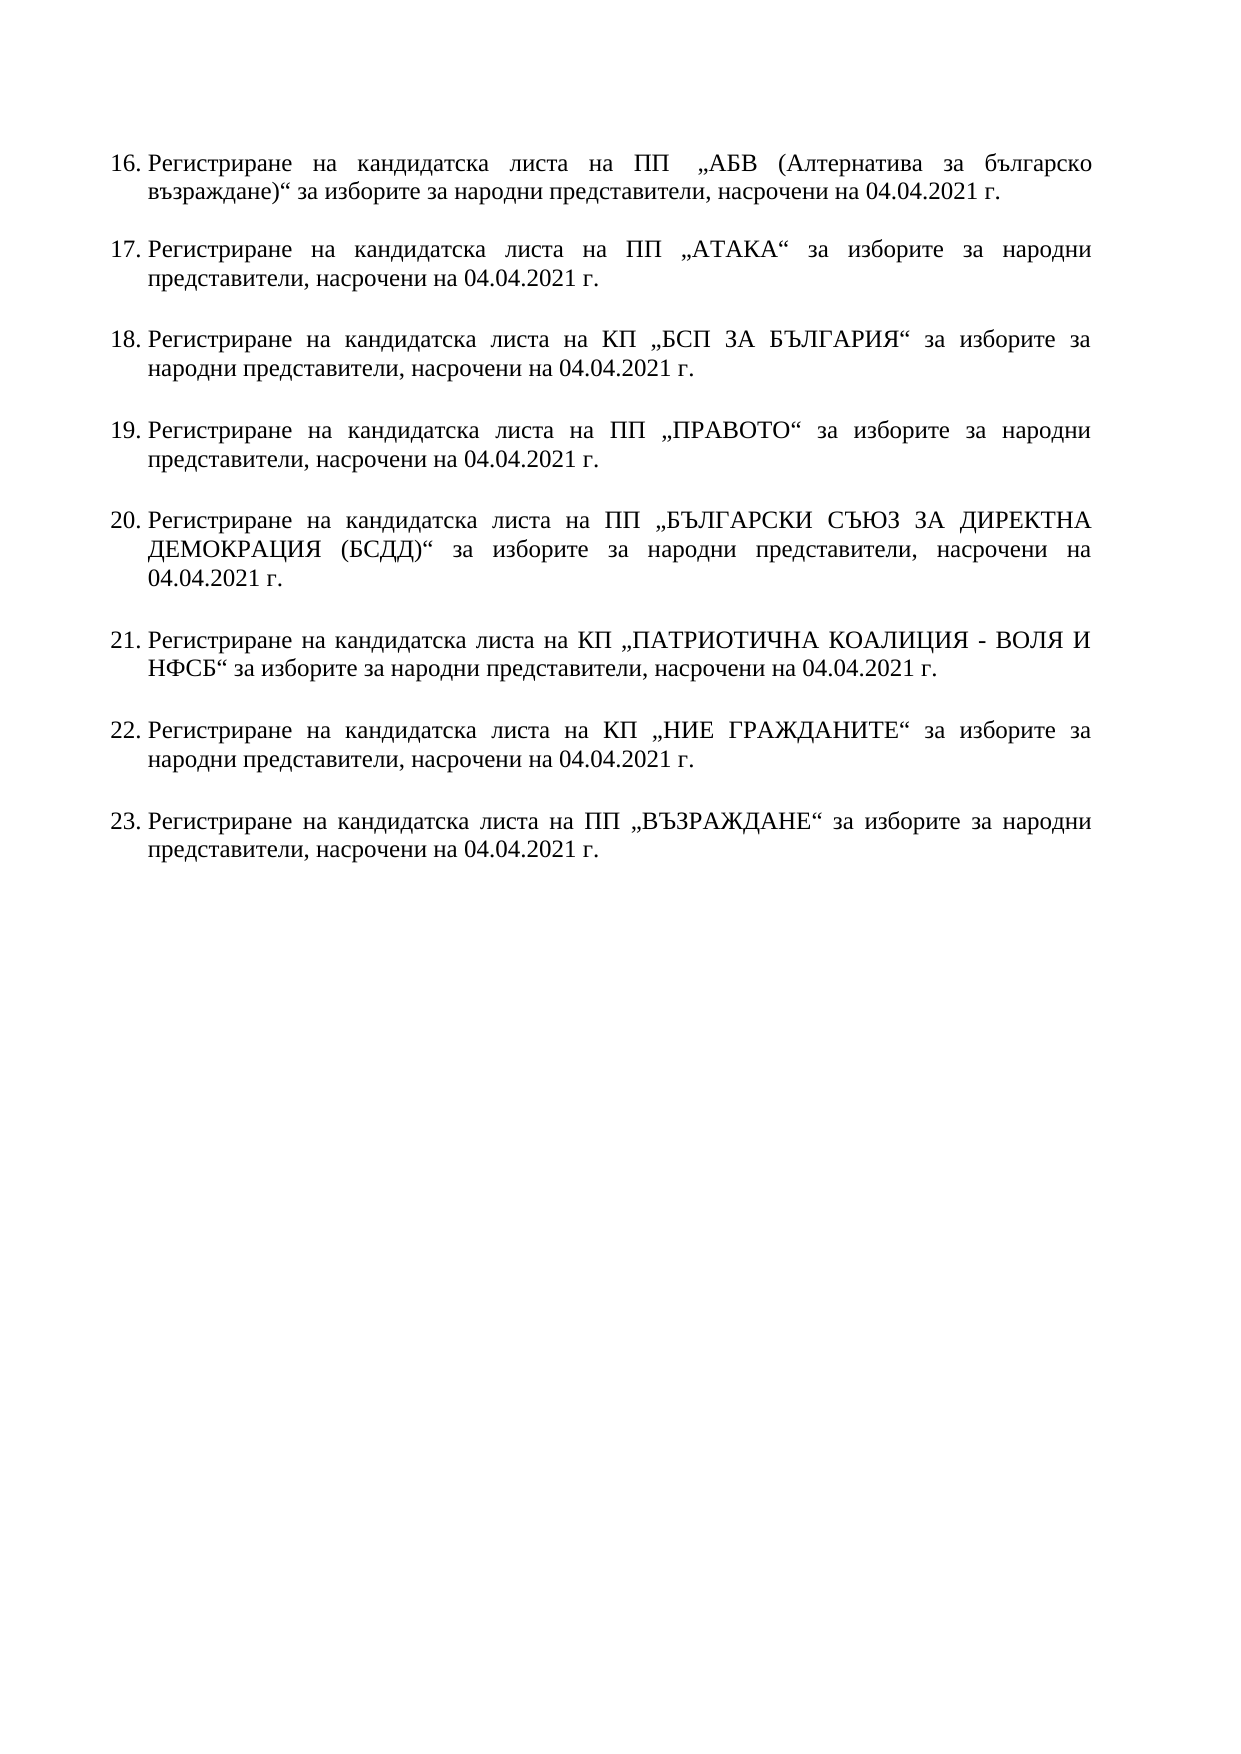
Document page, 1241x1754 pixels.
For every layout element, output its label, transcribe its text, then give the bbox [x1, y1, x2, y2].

list Регистриране на кандидатска листа на ПП „АБВ (Алтернатива за българско възраждане)“ за изборите за народни представители, насрочени на 04.04.2021 г. [110, 148, 1093, 205]
list Регистриране на кандидатска листа на КП „БСП ЗА БЪЛГАРИЯ“ за изборите за народни представители, насрочени на 04.04.2021 г. [110, 324, 1093, 382]
list Регистриране на кандидатска листа на ПП „БЪЛГАРСКИ СЪЮЗ ЗА ДИРЕКТНА ДЕМОКРАЦИЯ (БСДД)“ за изборите за народни представители, насрочени на 04.04.2021 г. [110, 505, 1093, 592]
list Регистриране на кандидатска листа на ПП „АТАКА“ за изборите за народни представители, насрочени на 04.04.2021 г. [110, 234, 1093, 291]
list Регистриране на кандидатска листа на ПП „ПРАВОТО“ за изборите за народни представители, насрочени на 04.04.2021 г. [110, 415, 1093, 472]
list Регистриране на кандидатска листа на КП „НИЕ ГРАЖДАНИТЕ“ за изборите за народни представители, насрочени на 04.04.2021 г. [110, 715, 1093, 773]
list Регистриране на кандидатска листа на ПП „ВЪЗРАЖДАНЕ“ за изборите за народни представители, насрочени на 04.04.2021 г. [110, 806, 1093, 863]
list Регистриране на кандидатска листа на КП „ПАТРИОТИЧНА КОАЛИЦИЯ - ВОЛЯ И НФСБ“ за изборите за народни представители, насрочени на 04.04.2021 г. [110, 625, 1093, 682]
